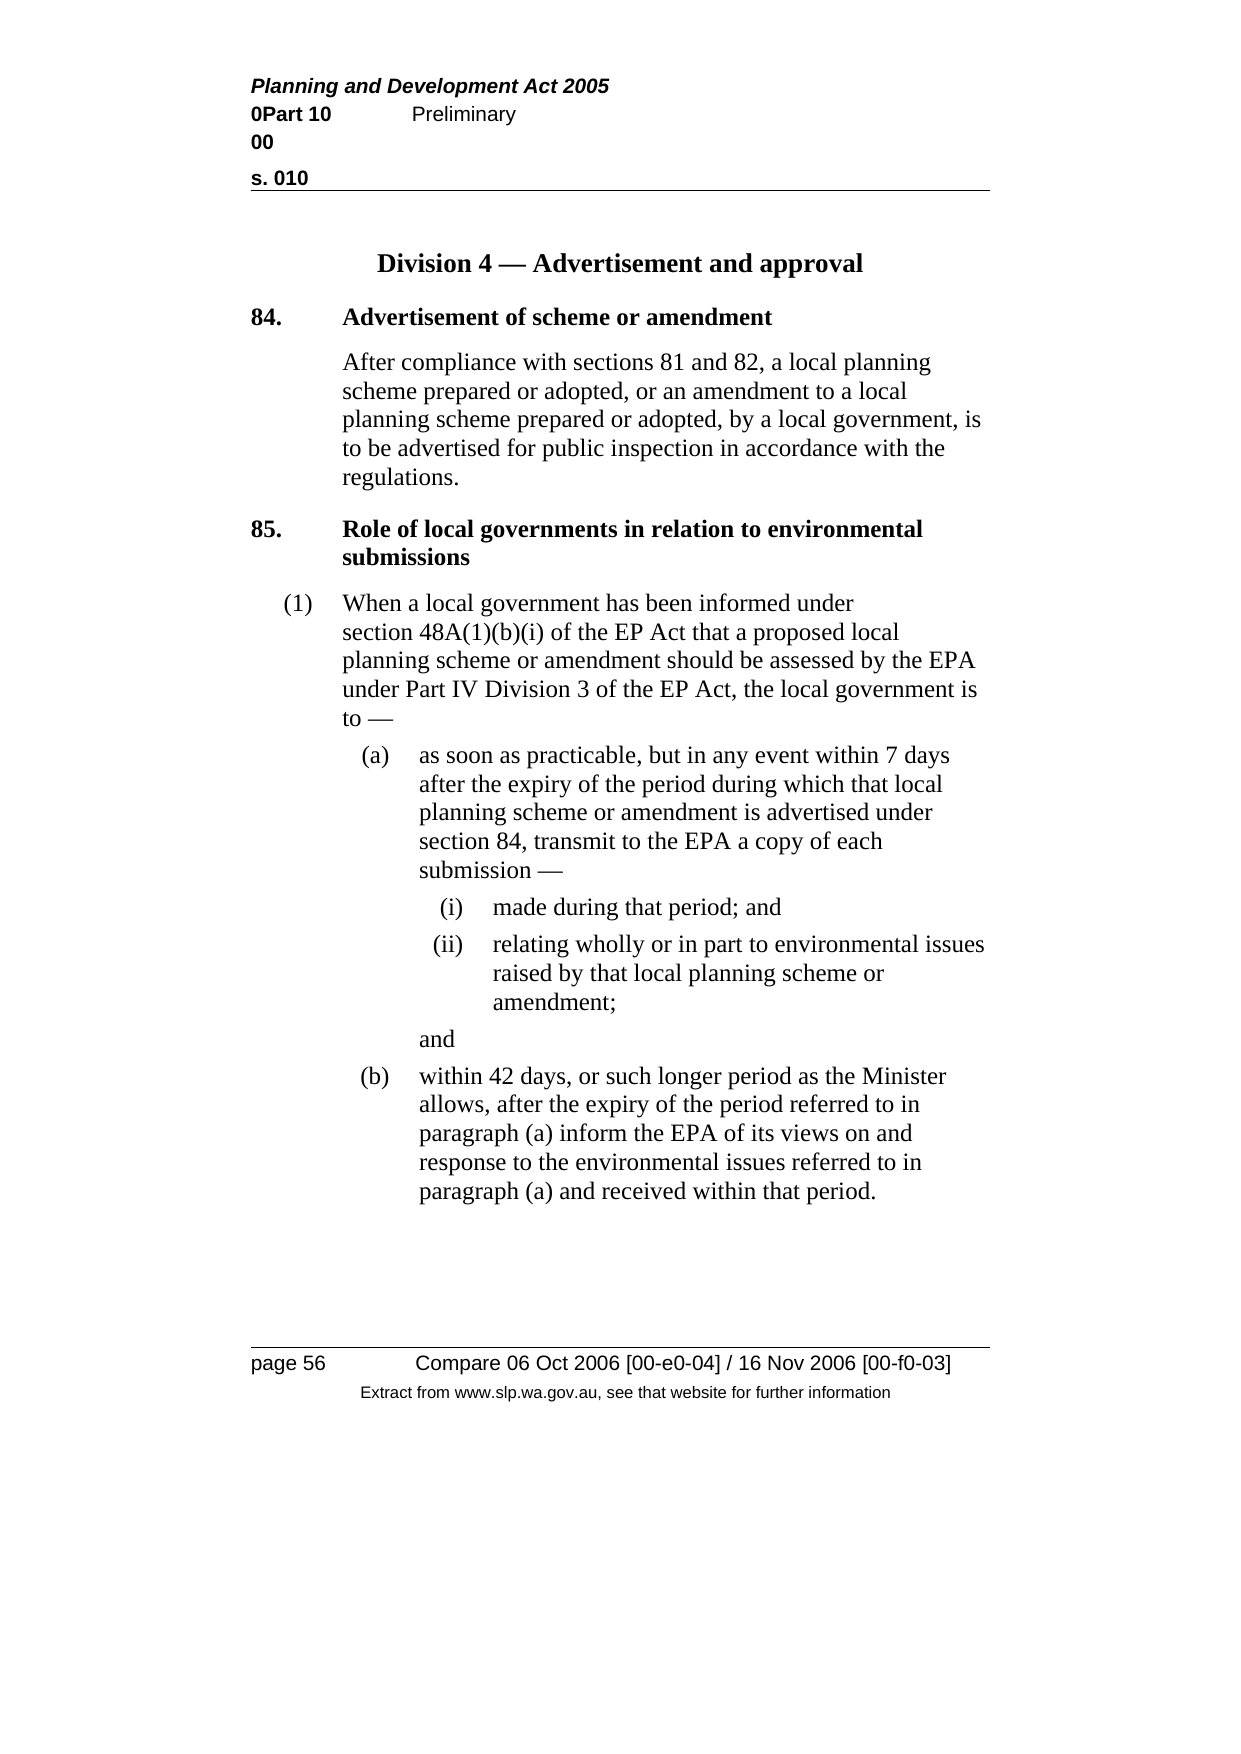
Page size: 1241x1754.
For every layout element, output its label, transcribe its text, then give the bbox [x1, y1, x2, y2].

subtitle Division 4 — Advertisement and approval [251, 247, 990, 279]
text (a) as soon as practicable, but in any event within 7 days after the expiry of the period during which that local planning scheme or amendment is advertised under section 84, transmit to the EPA a copy of each submission — [251, 740, 990, 884]
text (ii) relating wholly or in part to environmental issues raised by that local planning scheme or amendment; [251, 929, 990, 1015]
text (i) made during that period; and [251, 892, 990, 921]
subtitle 84. Advertisement of scheme or amendment [251, 302, 990, 330]
text After compliance with sections 81 and 82, a local planning scheme prepared or adopted, or an amendment to a local planning scheme prepared or adopted, by a local government, is to be advertised for public inspection in accordance with the regulations. [251, 347, 990, 491]
text (1) When a local government has been informed under section 48A(1)(b)(i) of the EP Act that a proposed local planning scheme or amendment should be assessed by the EPA under Part IV Division 3 of the EP Act, the local government is to — [251, 588, 990, 732]
text and [251, 1024, 990, 1052]
text (b) within 42 days, or such longer period as the Minister allows, after the expiry of the period referred to in paragraph (a) inform the EPA of its views on and response to the environmental issues referred to in paragraph (a) and received within that period. [251, 1061, 990, 1204]
subtitle 85. Role of local governments in relation to environmental submissions [251, 514, 990, 571]
